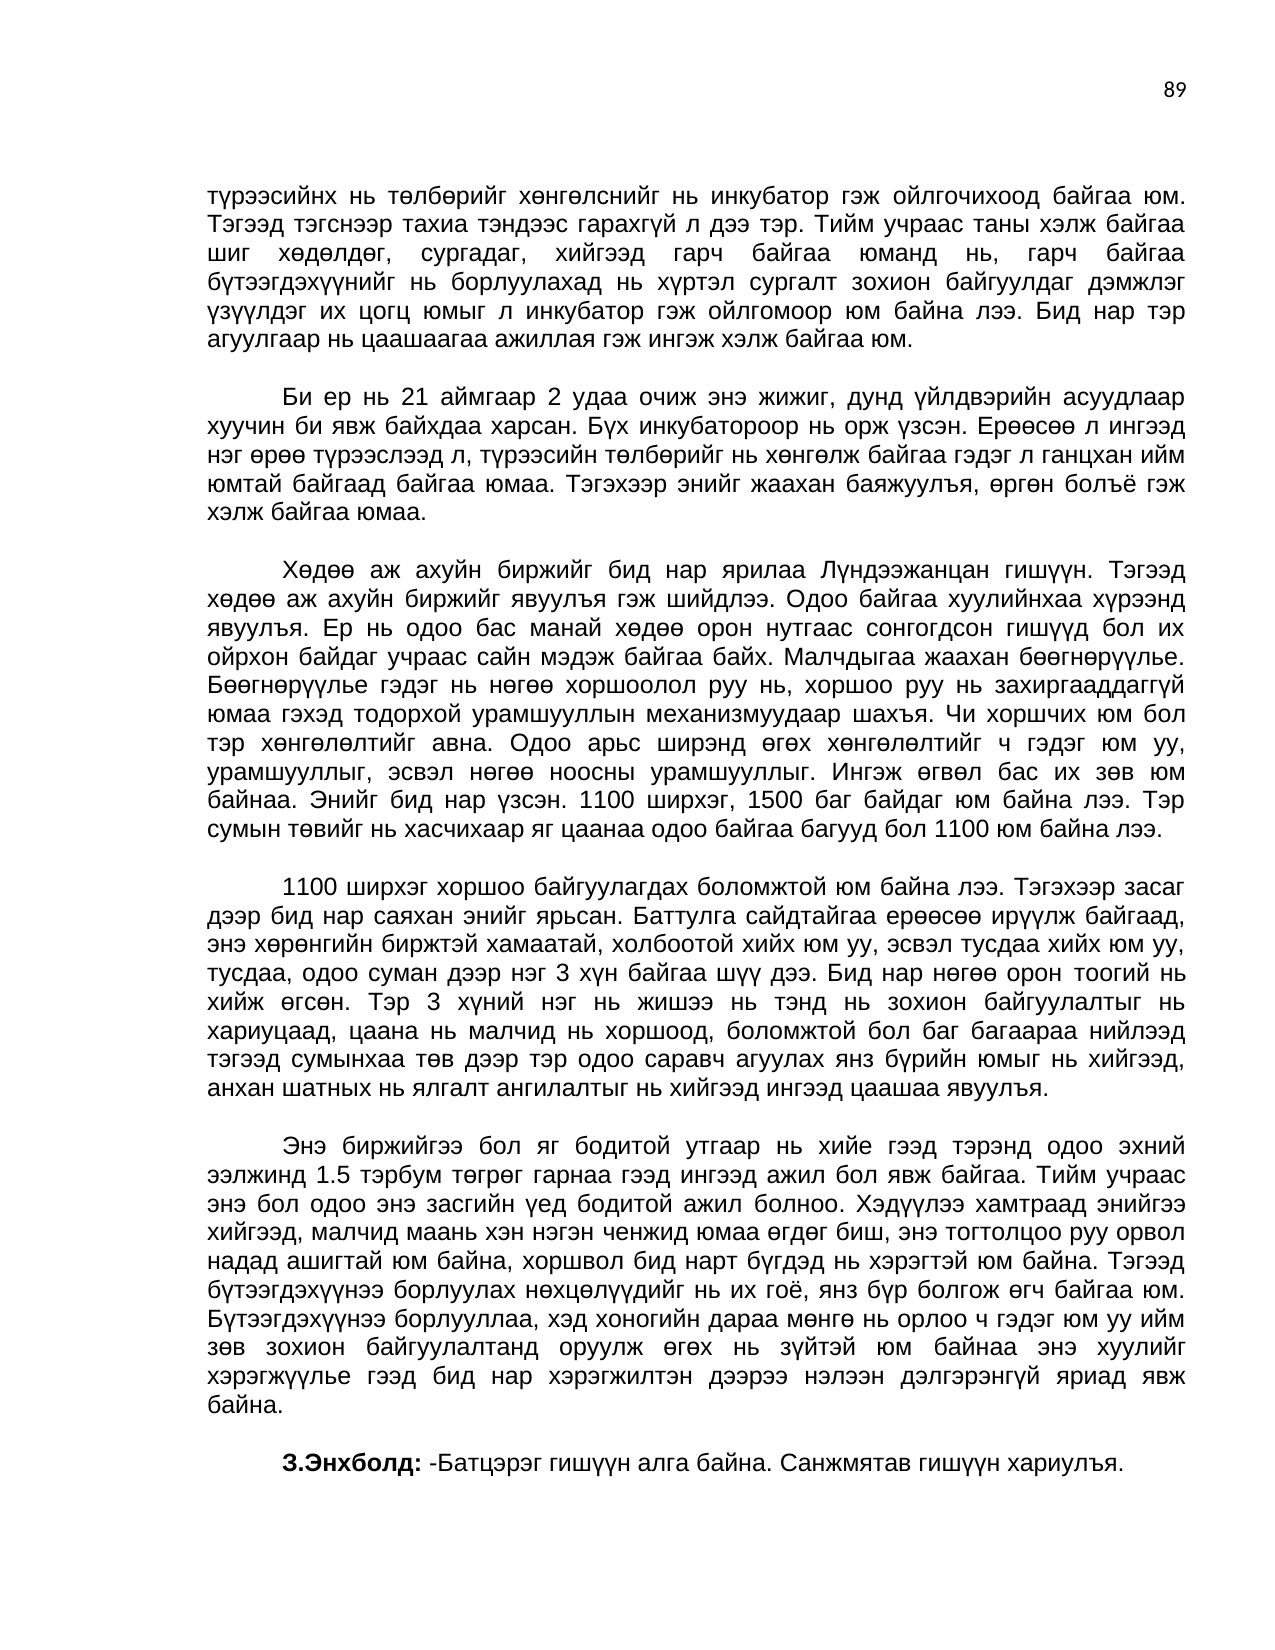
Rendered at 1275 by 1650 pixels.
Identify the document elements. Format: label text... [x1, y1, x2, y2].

text Энэ биржийгээ бол яг бодитой утгаар нь хийе гээд тэрэнд одоо эхний ээлжинд 1.5 тэрбум төгрөг гарнаа гээд ингээд ажил бол явж байгаа. Тийм учраас энэ бол одоо энэ засгийн үед бодитой ажил болноо. Хэдүүлээ хамтраад энийгээ хийгээд, малчид маань хэн нэгэн ченжид юмаа өгдөг биш, энэ тогтолцоо руу орвол надад ашигтай юм байна, хоршвол бид нарт бүгдэд нь хэрэгтэй юм байна. Тэгээд бүтээгдэхүүнээ борлуулах нөхцөлүүдийг нь их гоё, янз бүр болгож өгч байгаа юм. Бүтээгдэхүүнээ борлууллаа, хэд хоногийн дараа мөнгө нь орлоо ч гэдэг юм уу ийм зөв зохион байгуулалтанд оруулж өгөх нь зүйтэй юм байнаа энэ хуулийг хэрэгжүүлье гээд бид нар хэрэгжилтэн дээрээ нэлээн дэлгэрэнгүй яриад явж байна. [207, 1131, 1186, 1419]
text Би ер нь 21 аймгаар 2 удаа очиж энэ жижиг, дунд үйлдвэрийн асуудлаар хуучин би явж байхдаа харсан. Бүх инкубатороор нь орж үзсэн. Ерөөсөө л ингээд нэг өрөө түрээслээд л, түрээсийн төлбөрийг нь хөнгөлж байгаа гэдэг л ганцхан ийм юмтай байгаад байгаа юмаа. Тэгэхээр энийг жаахан баяжуулъя, өргөн болъё гэж хэлж байгаа юмаа. [207, 382, 1186, 526]
text Хөдөө аж ахуйн биржийг бид нар ярилаа Лүндээжанцан гишүүн. Тэгээд хөдөө аж ахуйн биржийг явуулъя гэж шийдлээ. Одоо байгаа хуулийнхаа хүрээнд явуулъя. Ер нь одоо бас манай хөдөө орон нутгаас сонгогдсон гишүүд бол их ойрхон байдаг учраас сайн мэдэж байгаа байх. Малчдыгаа жаахан бөөгнөрүүлье. Бөөгнөрүүлье гэдэг нь нөгөө хоршоолол руу нь, хоршоо руу нь захиргааддаггүй юмаа гэхэд тодорхой урамшууллын механизмуудаар шахъя. Чи хоршчих юм бол тэр хөнгөлөлтийг авна. Одоо арьс ширэнд өгөх хөнгөлөлтийг ч гэдэг юм уу, урамшууллыг, эсвэл нөгөө ноосны урамшууллыг. Ингэж өгвөл бас их зөв юм байнаа. Энийг бид нар үзсэн. 1100 ширхэг, 1500 баг байдаг юм байна лээ. Тэр сумын төвийг нь хасчихаар яг цаанаа одоо байгаа багууд бол 1100 юм байна лээ. [207, 555, 1186, 843]
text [207, 181, 1186, 353]
text З.Энхболд: -Батцэрэг гишүүн алга байна. Санжмятав гишүүн хариулъя. [207, 1448, 1186, 1477]
text 1100 ширхэг хоршоо байгуулагдах боломжтой юм байна лээ. Тэгэхээр засаг дээр бид нар саяхан энийг ярьсан. Баттулга сайдтайгаа ерөөсөө ирүүлж байгаад, энэ хөрөнгийн биржтэй хамаатай, холбоотой хийх юм уу, эсвэл тусдаа хийх юм уу, тусдаа, одоо суман дээр нэг 3 хүн байгаа шүү дээ. Бид нар нөгөө орон тоогий нь хийж өгсөн. Тэр 3 хүний нэг нь жишээ нь тэнд нь зохион байгуулалтыг нь хариуцаад, цаана нь малчид нь хоршоод, боломжтой бол баг багаараа нийлээд тэгээд сумынхаа төв дээр тэр одоо саравч агуулах янз бүрийн юмыг нь хийгээд, анхан шатных нь ялгалт ангилалтыг нь хийгээд ингээд цаашаа явуулъя. [207, 872, 1186, 1102]
